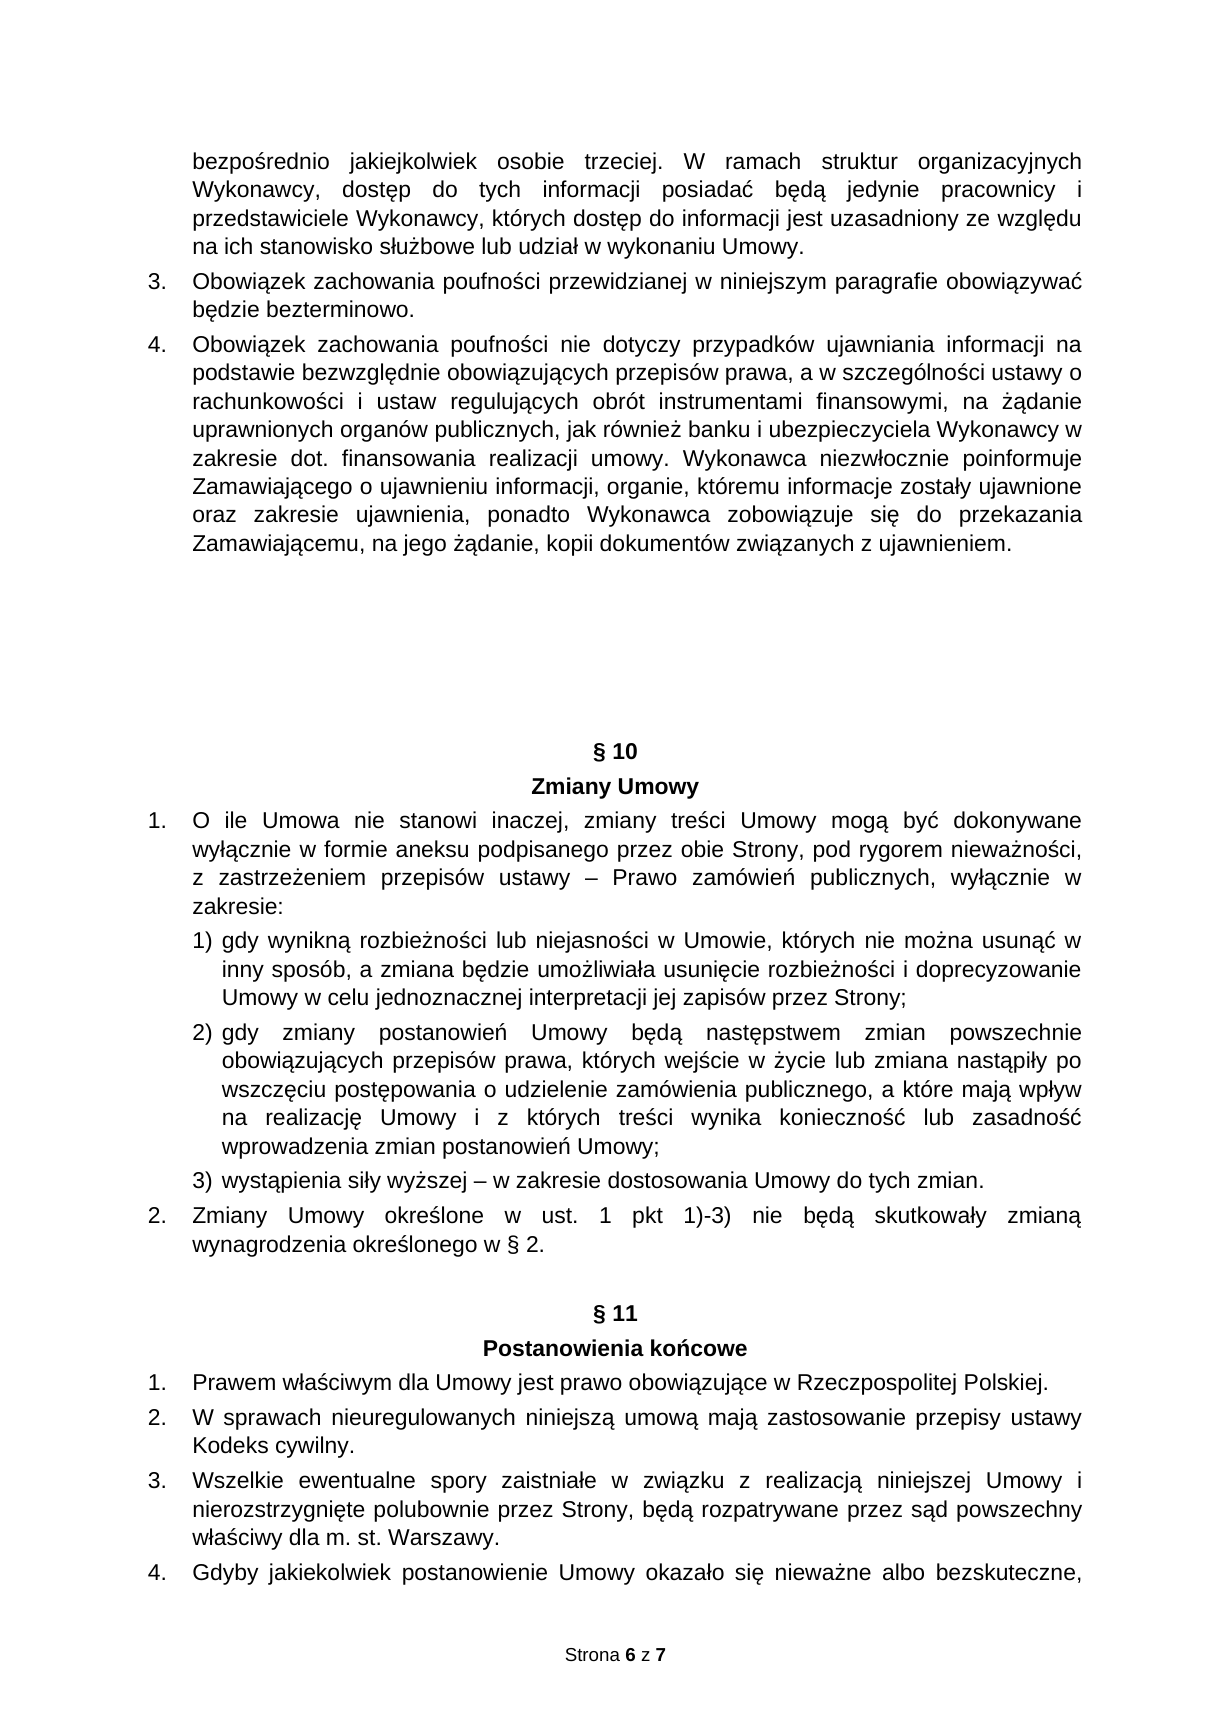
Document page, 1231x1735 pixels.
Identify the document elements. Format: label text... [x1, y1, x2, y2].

text Postanowienia końcowe [148, 1334, 1082, 1361]
list Wszelkie ewentualne spory zaistniałe w związku z realizacją niniejszej Umowy i nierozstrzygnięte polubownie przez Strony, będą rozpatrywane przez sąd powszechny właściwy dla m. st. Warszawy. [148, 1467, 1082, 1550]
list gdy zmiany postanowień Umowy będą następstwem zmian powszechnie obowiązujących przepisów prawa, których wejście w życie lub zmiana nastąpiły po wszczęciu postępowania o udzielenie zamówienia publicznego, a które mają wpływ na realizację Umowy i z których treści wynika konieczność lub zasadność wprowadzenia zmian postanowień Umowy; [192, 1019, 1082, 1159]
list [148, 148, 1082, 259]
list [148, 1559, 1082, 1585]
list Zmiany Umowy określone w ust. 1 pkt 1)-3) nie będą skutkowały zmianą wynagrodzenia określonego w § 2. [148, 1202, 1082, 1257]
list gdy wynikną rozbieżności lub niejasności w Umowie, których nie można usunąć w inny sposób, a zmiana będzie umożliwiała usunięcie rozbieżności i doprecyzowanie Umowy w celu jednoznacznej interpretacji jej zapisów przez Strony; [192, 927, 1082, 1011]
list Obowiązek zachowania poufności nie dotyczy przypadków ujawniania informacji na podstawie bezwzględnie obowiązujących przepisów prawa, a w szczególności ustawy o rachunkowości i ustaw regulujących obrót instrumentami finansowymi, na żądanie uprawnionych organów publicznych, jak również banku i ubezpieczyciela Wykonawcy w zakresie dot. finansowania realizacji umowy. Wykonawca niezwłocznie poinformuje Zamawiającego o ujawnieniu informacji, organie, któremu informacje zostały ujawnione oraz zakresie ujawnienia, ponadto Wykonawca zobowiązuje się do przekazania Zamawiającemu, na jego żądanie, kopii dokumentów związanych z ujawnieniem. [148, 331, 1082, 556]
list O ile Umowa nie stanowi inaczej, zmiany treści Umowy mogą być dokonywane wyłącznie w formie aneksu podpisanego przez obie Strony, pod rygorem nieważności, z zastrzeżeniem przepisów ustawy – Prawo zamówień publicznych, wyłącznie w zakresie: [148, 807, 1082, 919]
list Obowiązek zachowania poufności przewidzianej w niniejszym paragrafie obowiązywać będzie bezterminowo. [148, 268, 1082, 322]
text § 10 [148, 738, 1082, 764]
text Zmiany Umowy [148, 773, 1082, 799]
list W sprawach nieuregulowanych niniejszą umową mają zastosowanie przepisy ustawy Kodeks cywilny. [148, 1404, 1082, 1459]
list Prawem właściwym dla Umowy jest prawo obowiązujące w Rzeczpospolitej Polskiej. [148, 1369, 1082, 1396]
text § 11 [148, 1300, 1082, 1326]
list wystąpienia siły wyższej – w zakresie dostosowania Umowy do tych zmian. [192, 1167, 1082, 1194]
